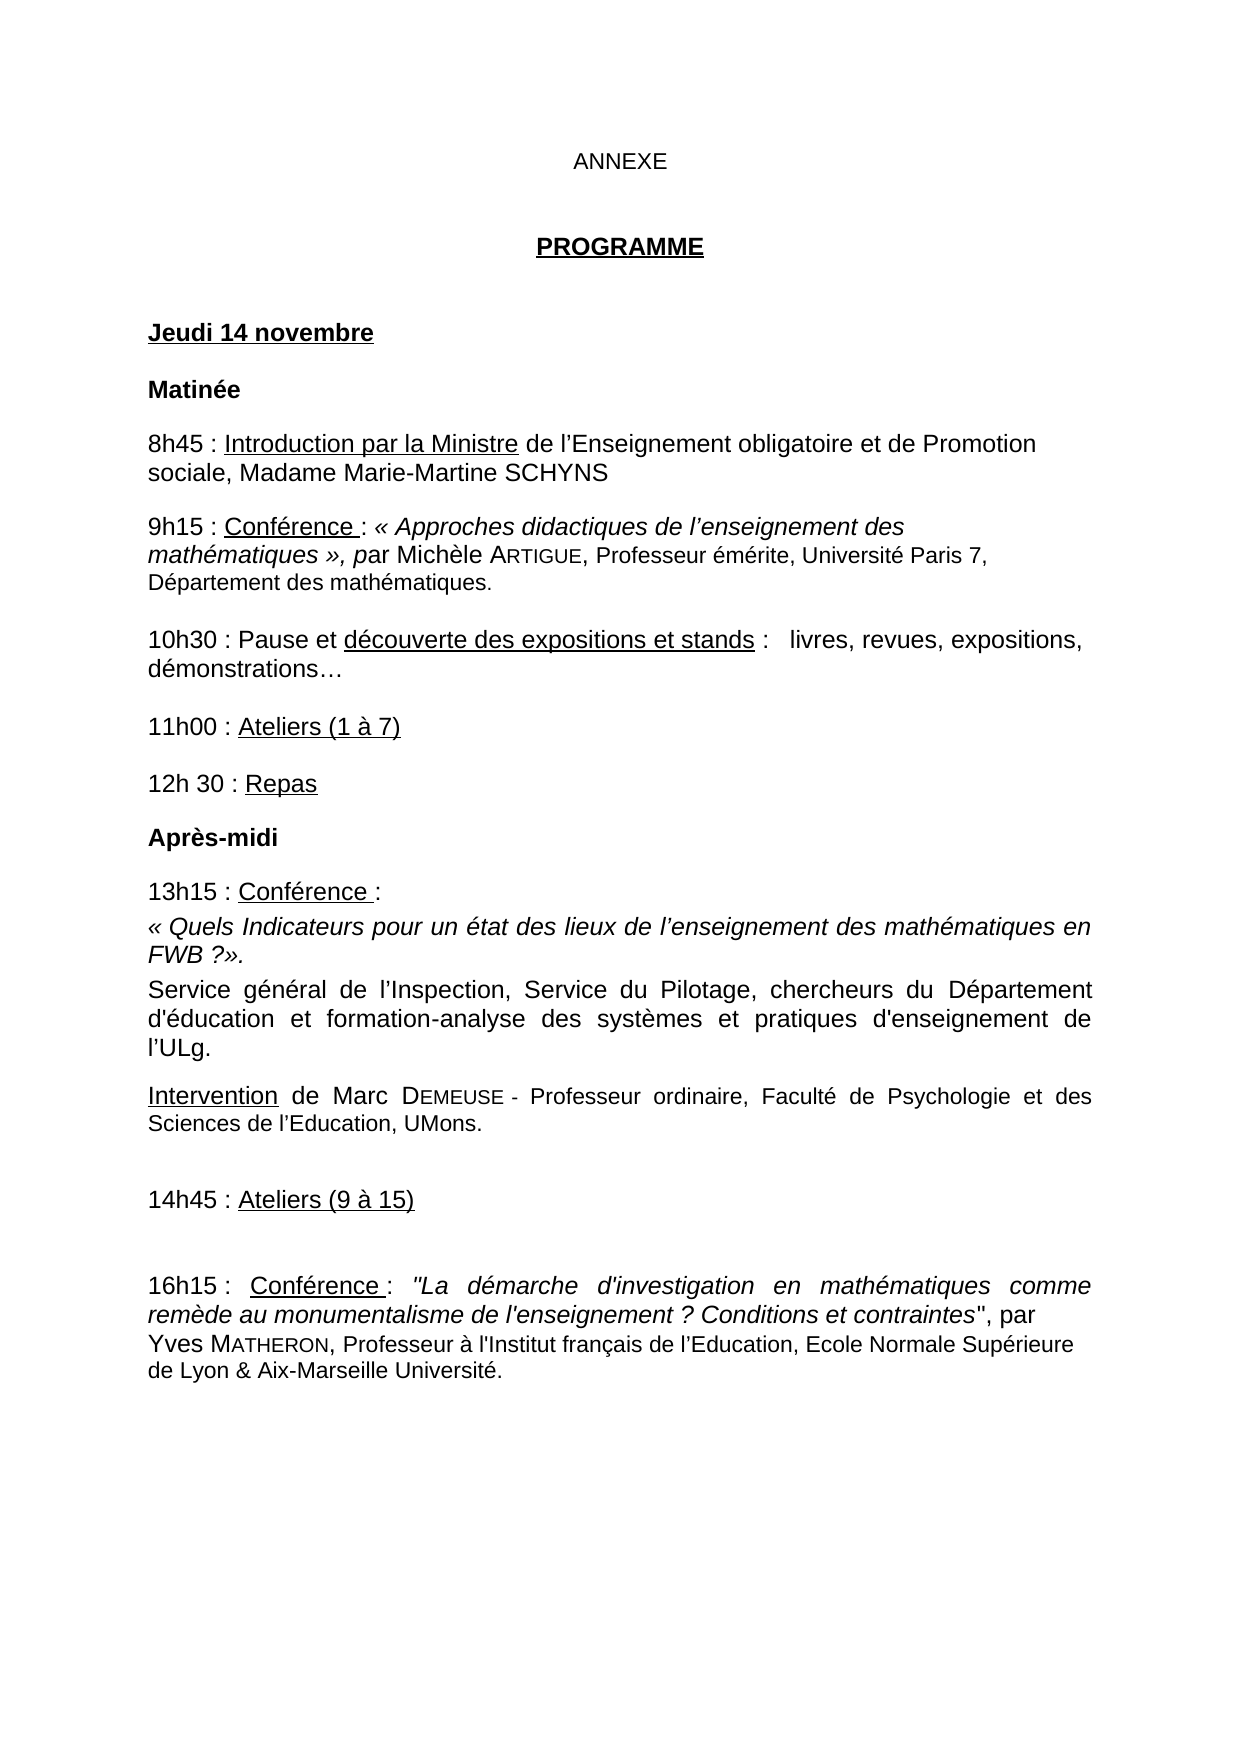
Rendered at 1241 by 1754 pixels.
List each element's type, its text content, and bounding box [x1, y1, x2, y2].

text 16h15 : Conférence : "La démarche d'investigation en mathématiques comme remède au monumentalisme de l'enseignement ? Conditions et contraintes", par [148, 1271, 1093, 1329]
text PROGRAMME [148, 231, 1093, 260]
text « Quels Indicateurs pour un état des lieux de l’enseignement des mathématiques en FWB ?». [148, 912, 1093, 969]
text Matinée [148, 375, 1093, 404]
text 12h 30 : Repas [148, 769, 1093, 798]
text Intervention de Marc Demeuse - Professeur ordinaire, Faculté de Psychologie et des Sciences de l’Education, UMons. [148, 1081, 1093, 1136]
text Service général de l’Inspection, Service du Pilotage, chercheurs du Département d'éducation et formation-analyse des systèmes et pratiques d'enseignement de l’ULg. [148, 976, 1093, 1062]
text 10h30 : Pause et découverte des expositions et stands : livres, revues, expositions, démonstrations… [148, 626, 1093, 683]
text 13h15 : Conférence : [148, 877, 1093, 906]
text Jeudi 14 novembre [148, 318, 1093, 346]
text 9h15 : Conférence : « Approches didactiques de l’enseignement des mathématiques », par Michèle Artigue, Professeur émérite, Université Paris 7, Département des mathématiques. [148, 511, 1093, 595]
text 14h45 : Ateliers (9 à 15) [148, 1185, 1093, 1214]
text 11h00 : Ateliers (1 à 7) [148, 712, 1093, 741]
text 8h45 : Introduction par la Ministre de l’Enseignement obligatoire et de Promotion sociale, Madame Marie-Martine SCHYNS [148, 429, 1093, 486]
text Yves Matheron, Professeur à l'Institut français de l’Education, Ecole Normale Supérieure de Lyon & Aix-Marseille Université. [148, 1329, 1093, 1384]
text Après-midi [148, 823, 1093, 852]
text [148, 148, 1093, 174]
